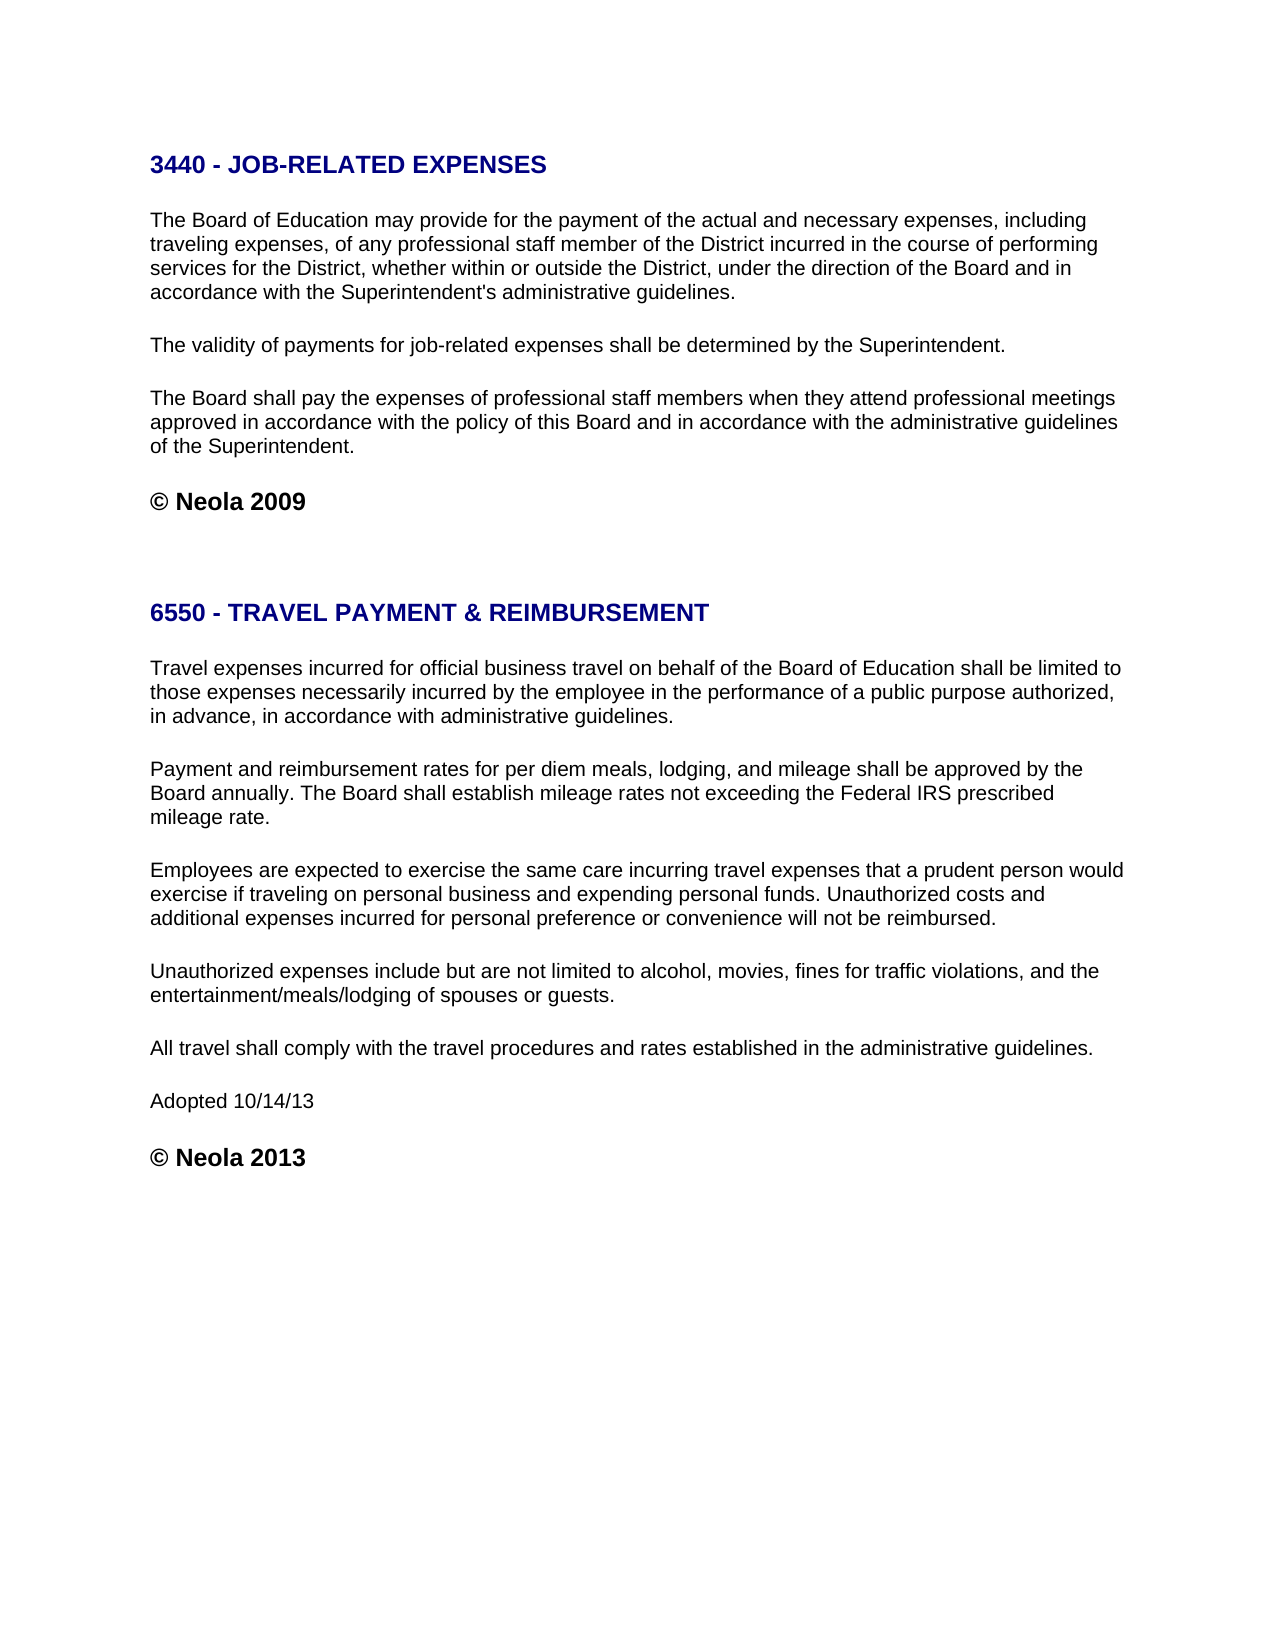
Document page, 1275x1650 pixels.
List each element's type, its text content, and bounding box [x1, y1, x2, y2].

text Unauthorized expenses include but are not limited to alcohol, movies, fines for traffic violations, and the entertainment/meals/lodging of spouses or guests. [150, 959, 1125, 1007]
text 6550 - TRAVEL PAYMENT & REIMBURSEMENT [150, 598, 1125, 627]
text Employees are expected to exercise the same care incurring travel expenses that a prudent person would exercise if traveling on personal business and expending personal funds. Unauthorized costs and additional expenses incurred for personal preference or convenience will not be reimbursed. [150, 858, 1125, 930]
text © Neola 2013 [150, 1142, 1125, 1171]
text 3440 - JOB-RELATED EXPENSES [150, 150, 1125, 179]
text All travel shall comply with the travel procedures and rates established in the administrative guidelines. [150, 1036, 1125, 1060]
text The Board shall pay the expenses of professional staff members when they attend professional meetings approved in accordance with the policy of this Board and in accordance with the administrative guidelines of the Superintendent. [150, 386, 1125, 458]
text © Neola 2009 [150, 487, 1125, 516]
text The validity of payments for job-related expenses shall be determined by the Superintendent. [150, 333, 1125, 357]
text Travel expenses incurred for official business travel on behalf of the Board of Education shall be limited to those expenses necessarily incurred by the employee in the performance of a public purpose authorized, in advance, in accordance with administrative guidelines. [150, 656, 1125, 728]
text Payment and reimbursement rates for per diem meals, lodging, and mileage shall be approved by the Board annually. The Board shall establish mileage rates not exceeding the Federal IRS prescribed mileage rate. [150, 757, 1125, 829]
text The Board of Education may provide for the payment of the actual and necessary expenses, including traveling expenses, of any professional staff member of the District incurred in the course of performing services for the District, whether within or outside the District, under the direction of the Board and in accordance with the Superintendent's administrative guidelines. [150, 208, 1125, 304]
text Adopted 10/14/13 [150, 1089, 1125, 1113]
